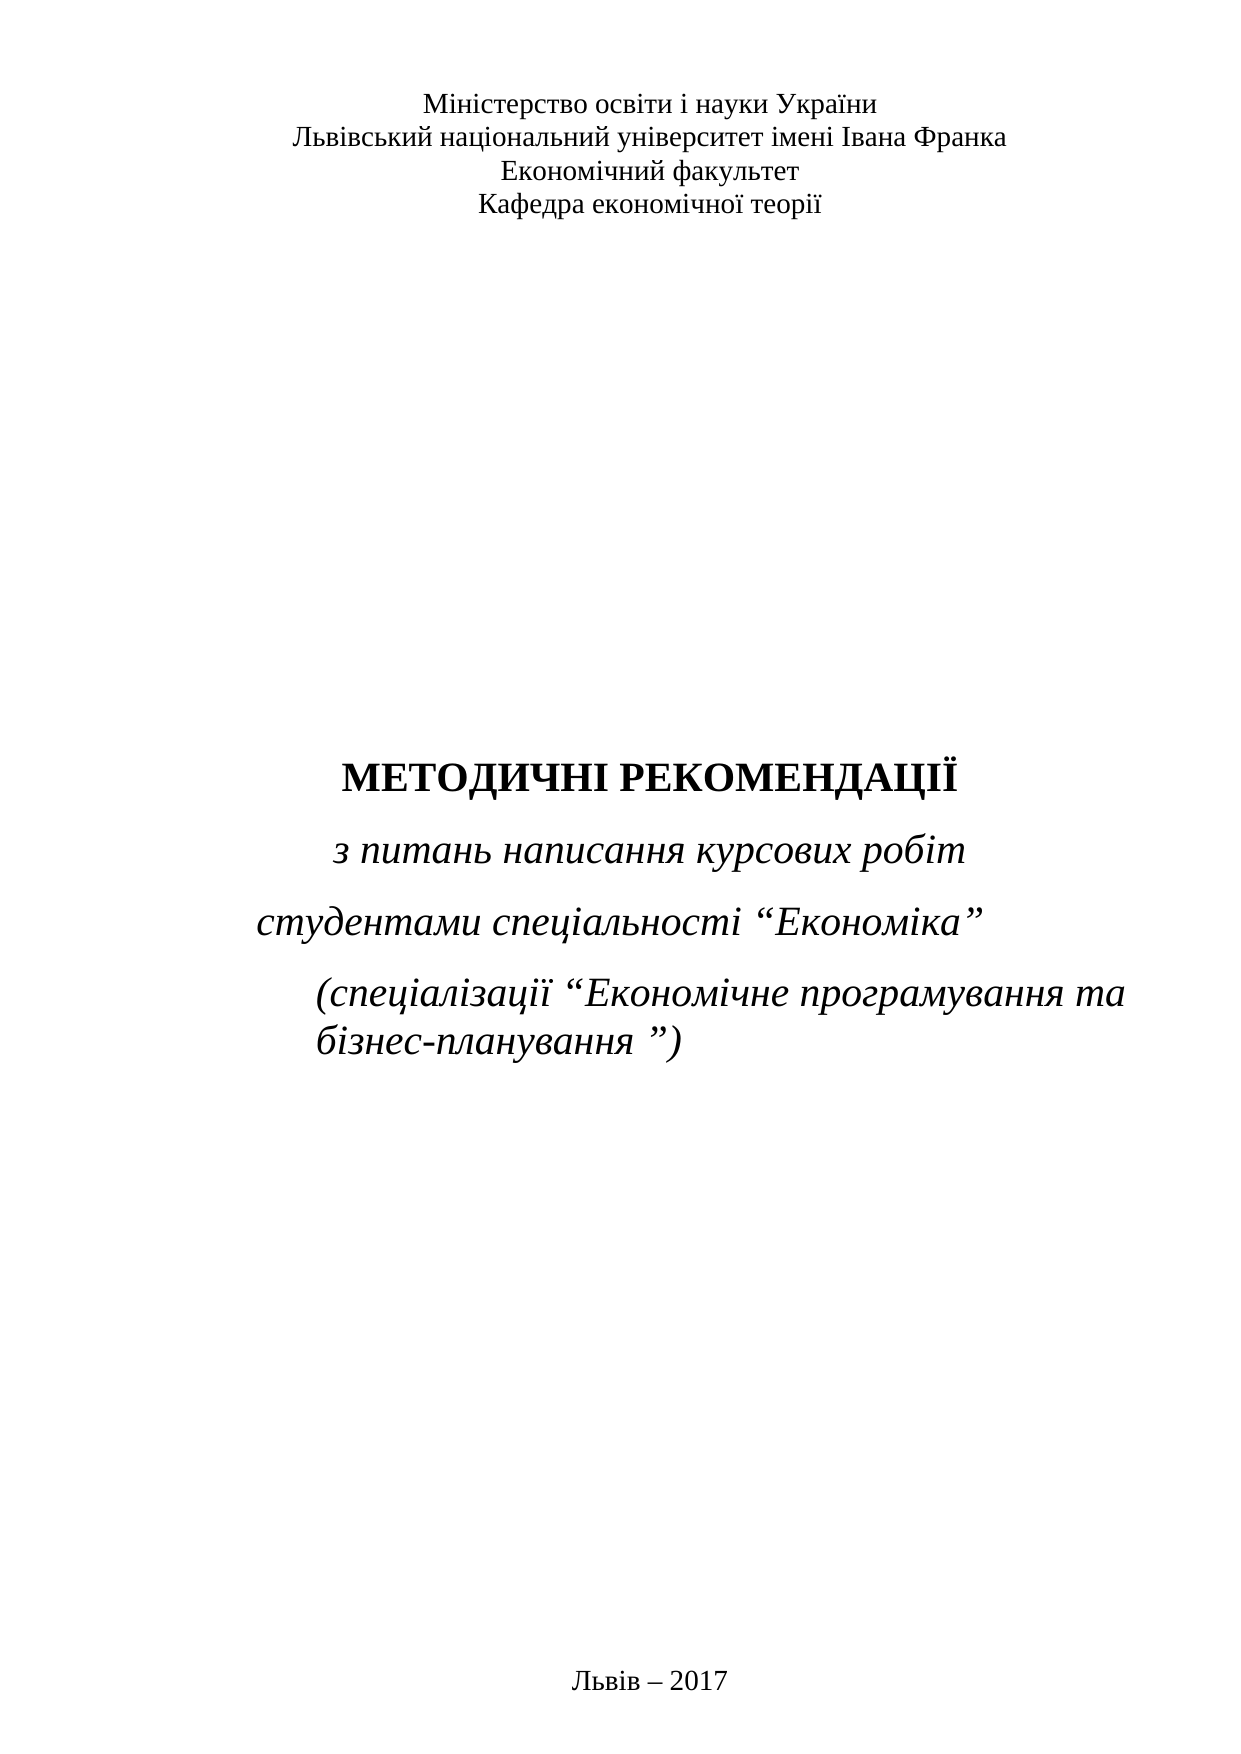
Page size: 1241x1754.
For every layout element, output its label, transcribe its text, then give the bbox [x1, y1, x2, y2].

text з питань написання курсових робіт студентами спеціальності “Економіка” [256, 824, 986, 944]
text Львів – 2017 [153, 1663, 1146, 1696]
text МЕТОДИЧНІ РЕКОМЕНДАЦІЇ [153, 753, 1146, 801]
text Економічний факультет Кафедра економічної теорії [478, 153, 823, 220]
text (спеціалізації “Економічне програмування та бізнес-планування ”) [316, 968, 1171, 1064]
text Міністерство освіти і науки України Львівський національний університет імені Івана Франка [292, 86, 1009, 153]
